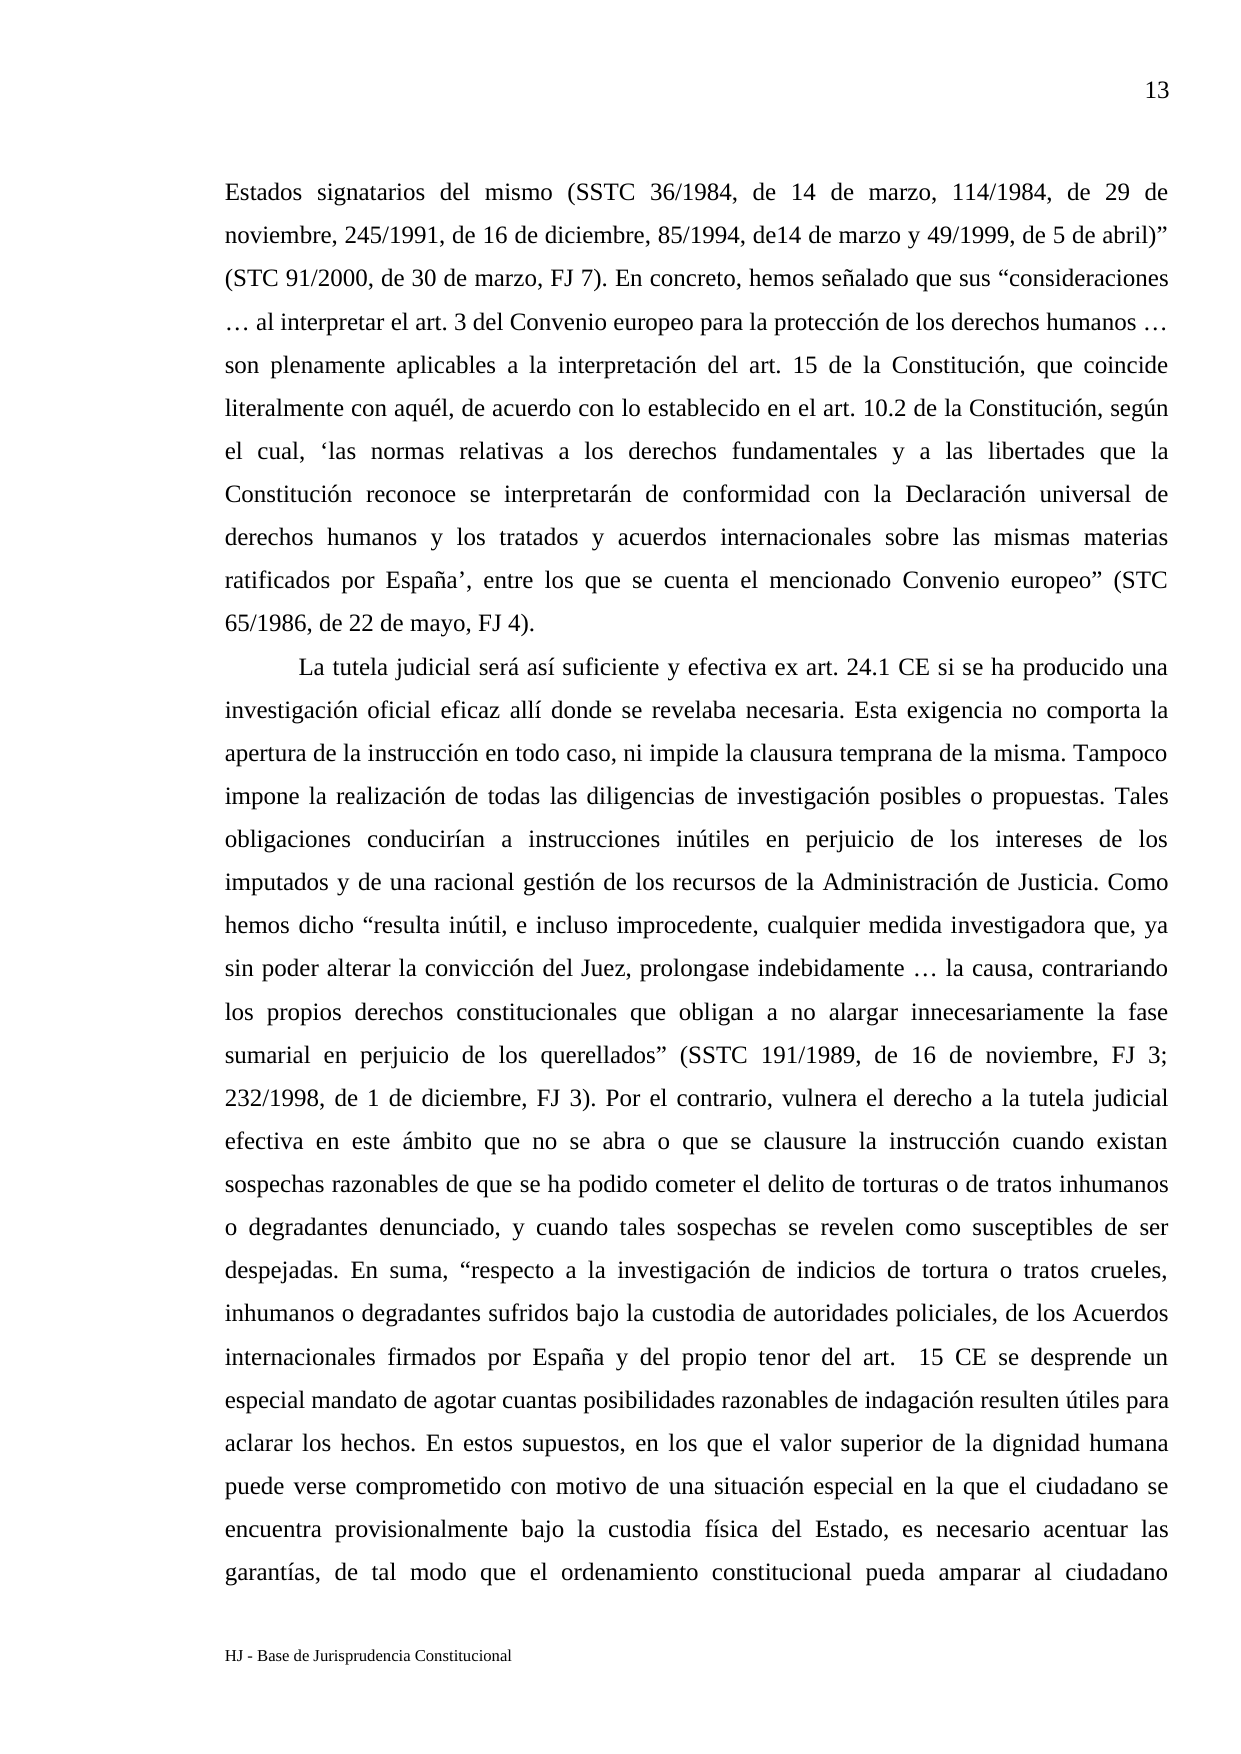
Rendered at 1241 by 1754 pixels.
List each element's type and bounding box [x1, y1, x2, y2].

text [224, 652, 1169, 1586]
text [224, 177, 1169, 637]
